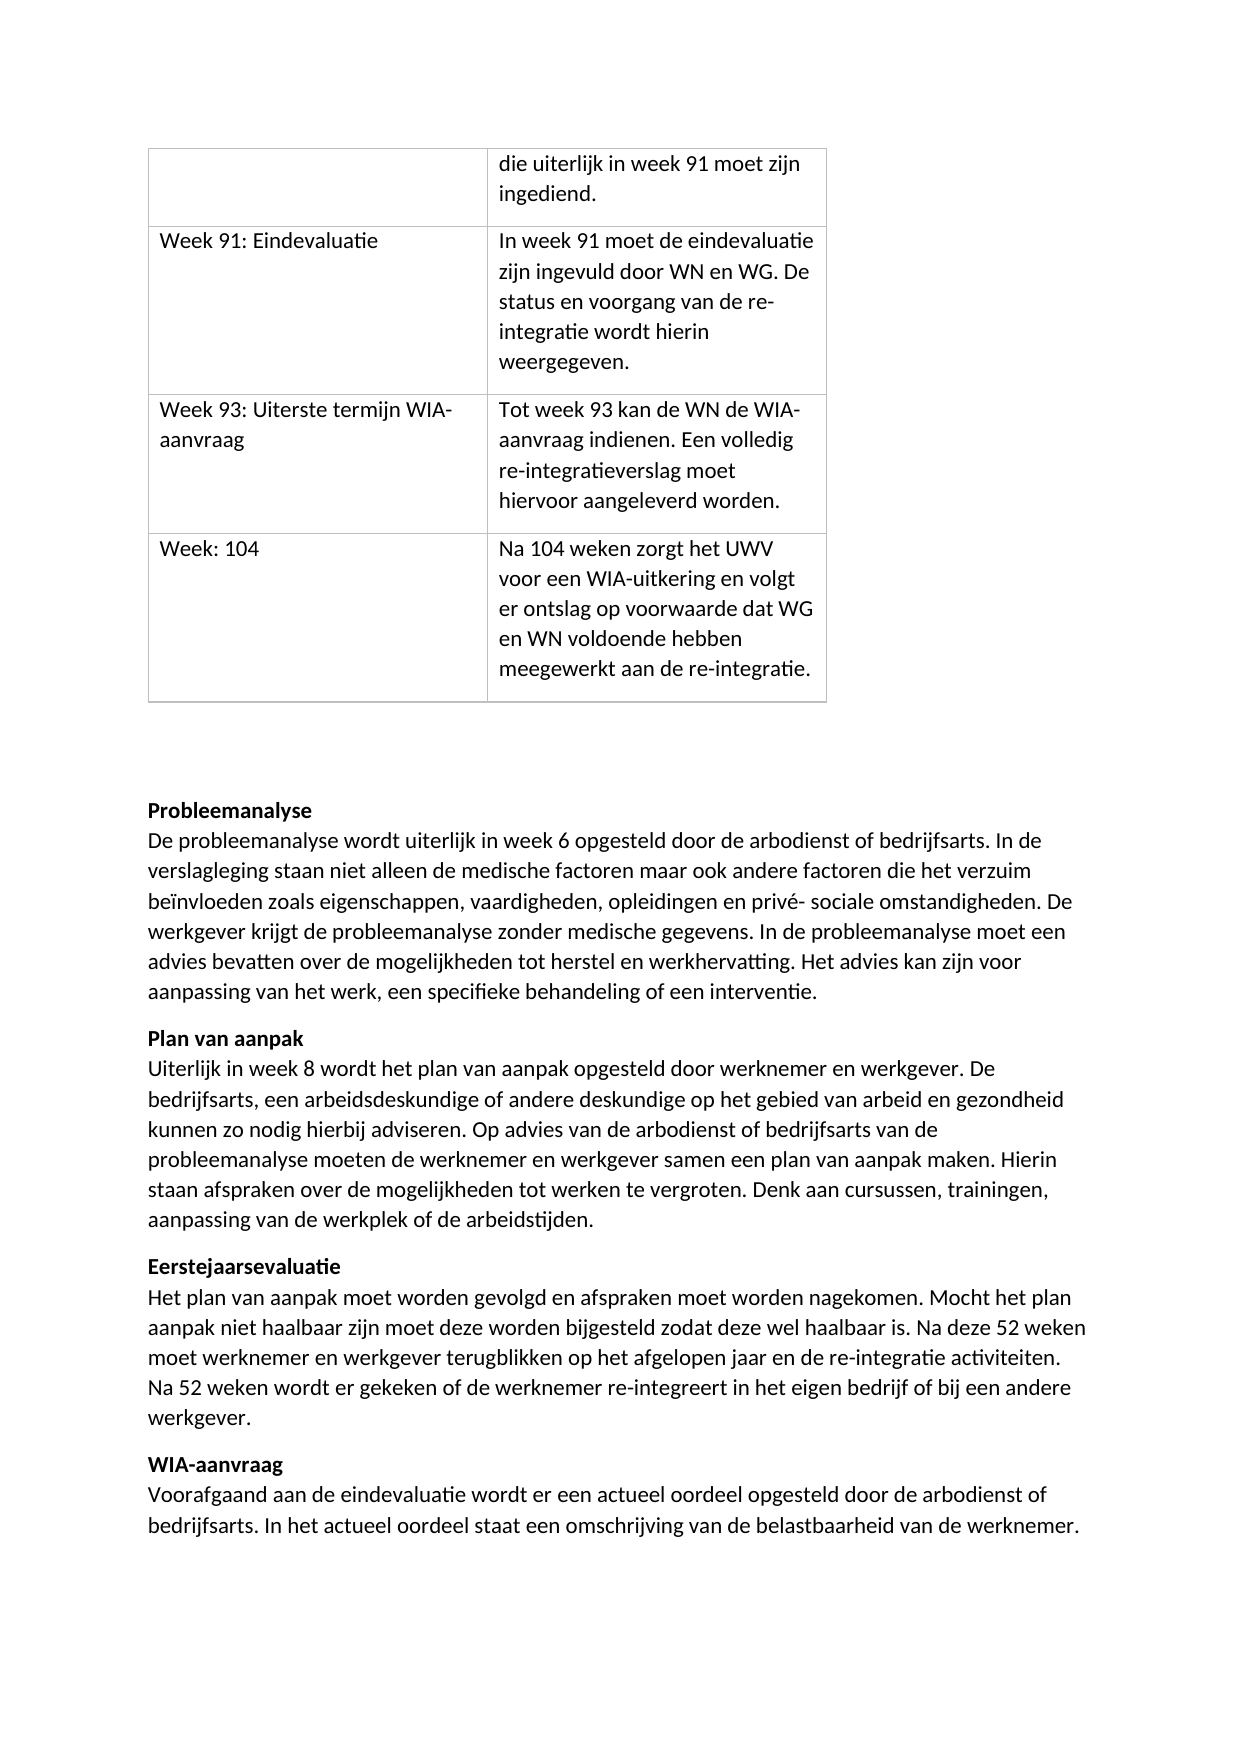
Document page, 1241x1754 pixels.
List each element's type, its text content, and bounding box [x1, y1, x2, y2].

table_cell Week 91: Eindevaluatie [149, 227, 487, 394]
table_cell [149, 149, 487, 226]
text Probleemanalyse De probleemanalyse wordt uiterlijk in week 6 opgesteld door de arbodienst of bedrijfsarts. In de verslagleging staan niet alleen de medische factoren maar ook andere factoren die het verzuim beïnvloeden zoals eigenschappen, vaardigheden, opleidingen en privé- sociale omstandigheden. De werkgever krijgt de probleemanalyse zonder medische gegevens. In de probleemanalyse moet een advies bevatten over de mogelijkheden tot herstel en werkhervatting. Het advies kan zijn voor aanpassing van het werk, een specifieke behandeling of een interventie. [148, 796, 1093, 1005]
table_cell Tot week 93 kan de WN de WIA-aanvraag indienen. Een volledig re-integratieverslag moet hiervoor aangeleverd worden. [488, 395, 826, 533]
table_cell Week: 104 [149, 534, 487, 701]
table_cell Week 93: Uiterste termijn WIA-aanvraag [149, 395, 487, 533]
table_cell Na 104 weken zorgt het UWV voor een WIA-uitkering en volgt er ontslag op voorwaarde dat WG en WN voldoende hebben meegewerkt aan de re-integratie. [488, 534, 826, 701]
text WIA-aanvraag Voorafgaand aan de eindevaluatie wordt er een actueel oordeel opgesteld door de arbodienst of bedrijfsarts. In het actueel oordeel staat een omschrijving van de belastbaarheid van de werknemer. [148, 1450, 1093, 1539]
text Plan van aanpak Uiterlijk in week 8 wordt het plan van aanpak opgesteld door werknemer en werkgever. De bedrijfsarts, een arbeidsdeskundige of andere deskundige op het gebied van arbeid en gezondheid kunnen zo nodig hierbij adviseren. Op advies van de arbodienst of bedrijfsarts van de probleemanalyse moeten de werknemer en werkgever samen een plan van aanpak maken. Hierin staan afspraken over de mogelijkheden tot werken te vergroten. Denk aan cursussen, trainingen, aanpassing van de werkplek of de arbeidstijden. [148, 1024, 1093, 1233]
table_cell In week 91 moet de eindevaluatie zijn ingevuld door WN en WG. De status en voorgang van de re-integratie wordt hierin weergegeven. [488, 227, 826, 394]
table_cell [488, 149, 826, 226]
text Eerstejaarsevaluatie Het plan van aanpak moet worden gevolgd en afspraken moet worden nagekomen. Mocht het plan aanpak niet haalbaar zijn moet deze worden bijgesteld zodat deze wel haalbaar is. Na deze 52 weken moet werknemer en werkgever terugblikken op het afgelopen jaar en de re-integratie activiteiten. Na 52 weken wordt er gekeken of de werknemer re-integreert in het eigen bedrijf of bij een andere werkgever. [148, 1252, 1093, 1431]
